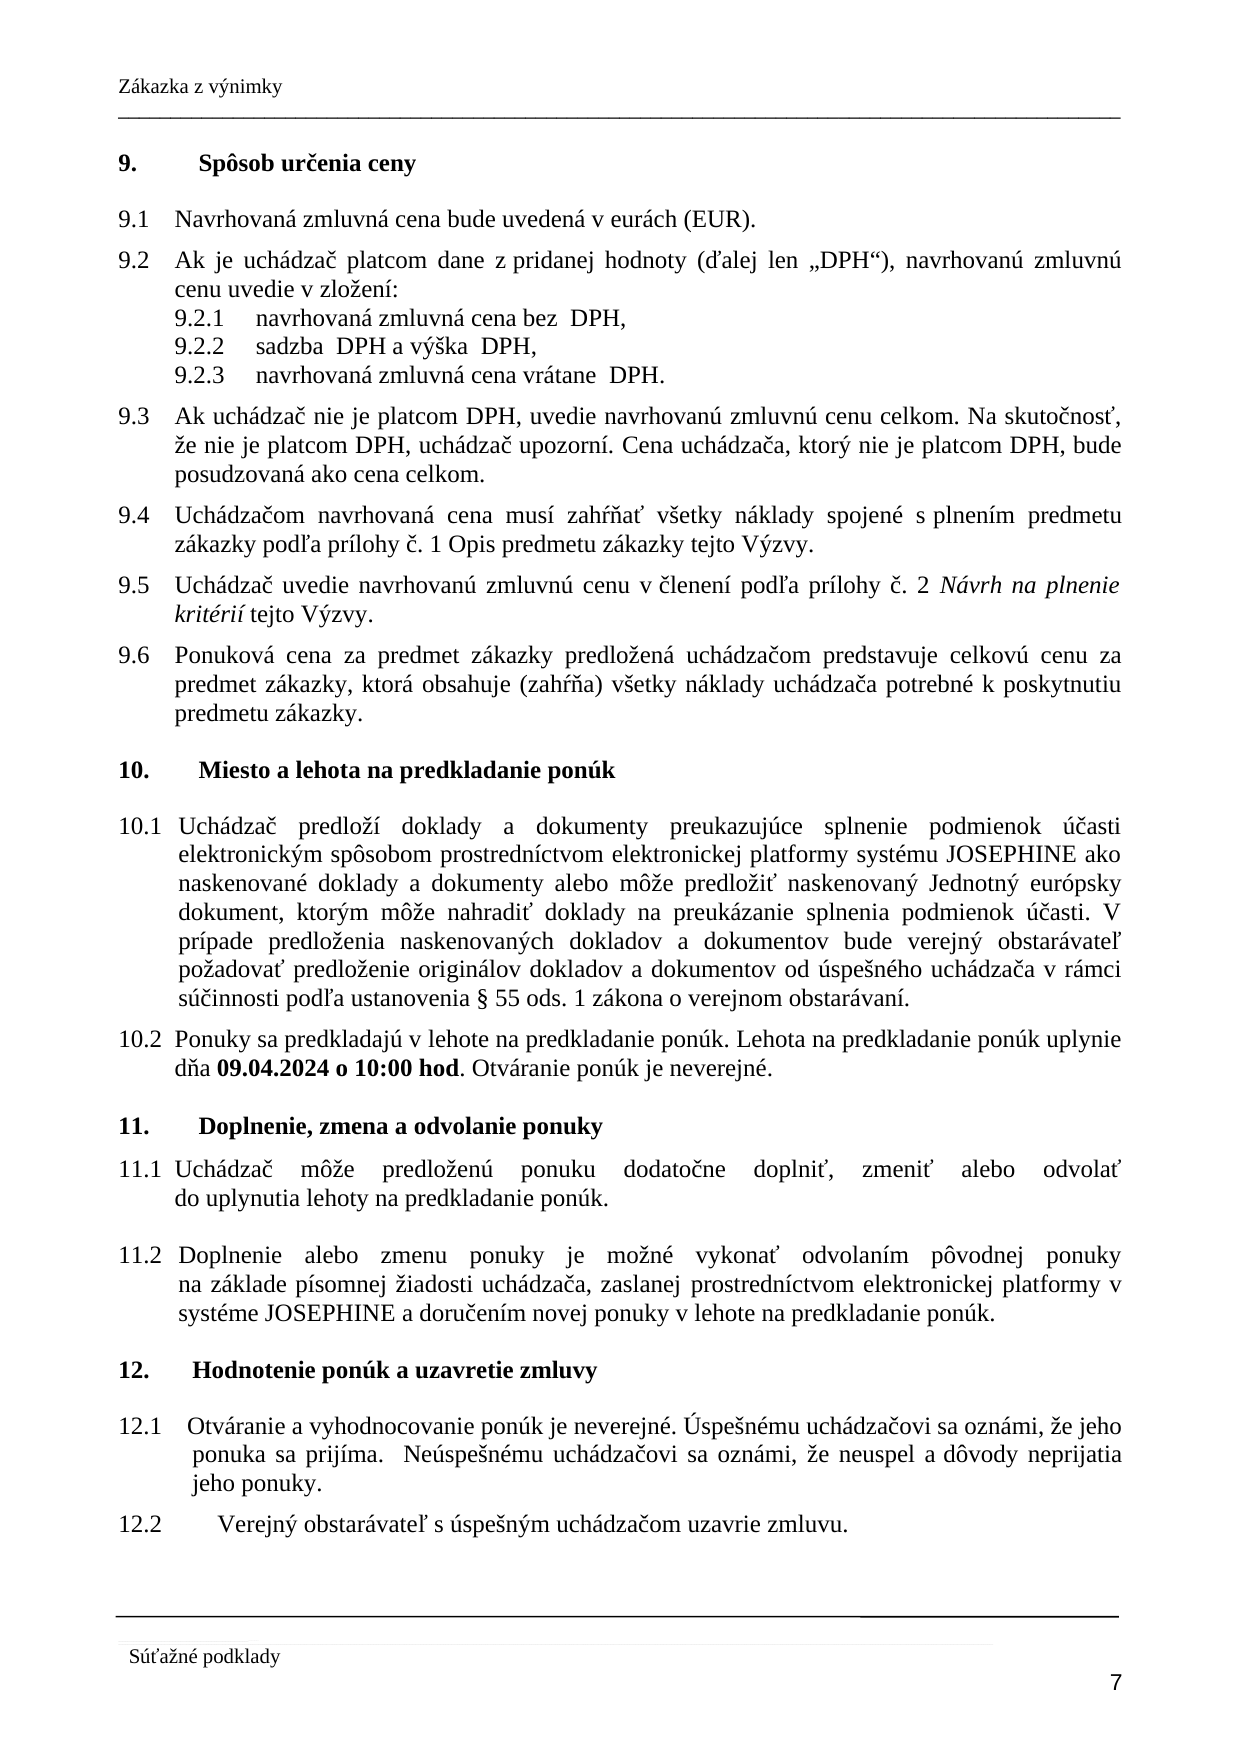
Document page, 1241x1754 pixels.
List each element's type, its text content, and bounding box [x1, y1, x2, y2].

list Uchádzač uvedie navrhovanú zmluvnú cenu v členení podľa prílohy č. 2 Návrh na plnenie kritérií tejto Výzvy. [118, 570, 1122, 628]
list navrhovaná zmluvná cena vrátane DPH. [174, 360, 1122, 389]
list Ponuková cena za predmet zákazky predložená uchádzačom predstavuje celkovú cenu za predmet zákazky, ktorá obsahuje (zahŕňa) všetky náklady uchádzača potrebné k poskytnutiu predmetu zákazky. [118, 640, 1122, 726]
list Uchádzač môže predloženú ponuku dodatočne doplniť, zmeniť alebo odvolať do uplynutia lehoty na predkladanie ponúk. [118, 1154, 1122, 1211]
text 12.1 Otváranie a vyhodnocovanie ponúk je neverejné. Úspešnému uchádzačovi sa oznámi, že jeho ponuka sa prijíma. Neúspešnému uchádzačovi sa oznámi, že neuspel a dôvody neprijatia jeho ponuky. [118, 1411, 1122, 1497]
list sadzba DPH a výška DPH, [174, 331, 1122, 360]
list Doplnenie alebo zmenu ponuky je možné vykonať odvolaním pôvodnej ponuky na základe písomnej žiadosti uchádzača, zaslanej prostredníctvom elektronickej platformy v systéme JOSEPHINE a doručením novej ponuky v lehote na predkladanie ponúk. [118, 1240, 1122, 1326]
list Uchádzačom navrhovaná cena musí zahŕňať všetky náklady spojené s plnením predmetu zákazky podľa prílohy č. 1 Opis predmetu zákazky tejto Výzvy. [118, 500, 1122, 558]
subtitle Spôsob určenia ceny [118, 148, 1122, 177]
list Doplnenie, zmena a odvolanie ponuky [118, 1111, 1122, 1139]
subtitle Miesto a lehota na predkladanie ponúk [118, 755, 1122, 784]
list Verejný obstarávateľ s úspešným uchádzačom uzavrie zmluvu. [118, 1509, 1122, 1538]
list Ponuky sa predkladajú v lehote na predkladanie ponúk. Lehota na predkladanie ponúk uplynie dňa 09.04.2024 o 10:00 hod. Otváranie ponúk je neverejné. [118, 1024, 1122, 1082]
list navrhovaná zmluvná cena bez DPH, [174, 303, 1122, 331]
list Ak uchádzač nie je platcom DPH, uvedie navrhovanú zmluvnú cenu celkom. Na skutočnosť, že nie je platcom DPH, uchádzač upozorní. Cena uchádzača, ktorý nie je platcom DPH, bude posudzovaná ako cena celkom. [118, 401, 1122, 488]
list Navrhovaná zmluvná cena bude uvedená v eurách (EUR). [118, 204, 1122, 233]
subtitle Hodnotenie ponúk a uzavretie zmluvy [118, 1355, 1122, 1384]
list Ak je uchádzač platcom dane z pridanej hodnoty (ďalej len „DPH“), navrhovanú zmluvnú cenu uvedie v zložení: [118, 245, 1122, 303]
list Uchádzač predloží doklady a dokumenty preukazujúce splnenie podmienok účasti elektronickým spôsobom prostredníctvom elektronickej platformy systému JOSEPHINE ako naskenované doklady a dokumenty alebo môže predložiť naskenovaný Jednotný európsky dokument, ktorým môže nahradiť doklady na preukázanie splnenia podmienok účasti. V prípade predloženia naskenovaných dokladov a dokumentov bude verejný obstarávateľ požadovať predloženie originálov dokladov a dokumentov od úspešného uchádzača v rámci súčinnosti podľa ustanovenia § 55 ods. 1 zákona o verejnom obstarávaní. [118, 811, 1122, 1012]
